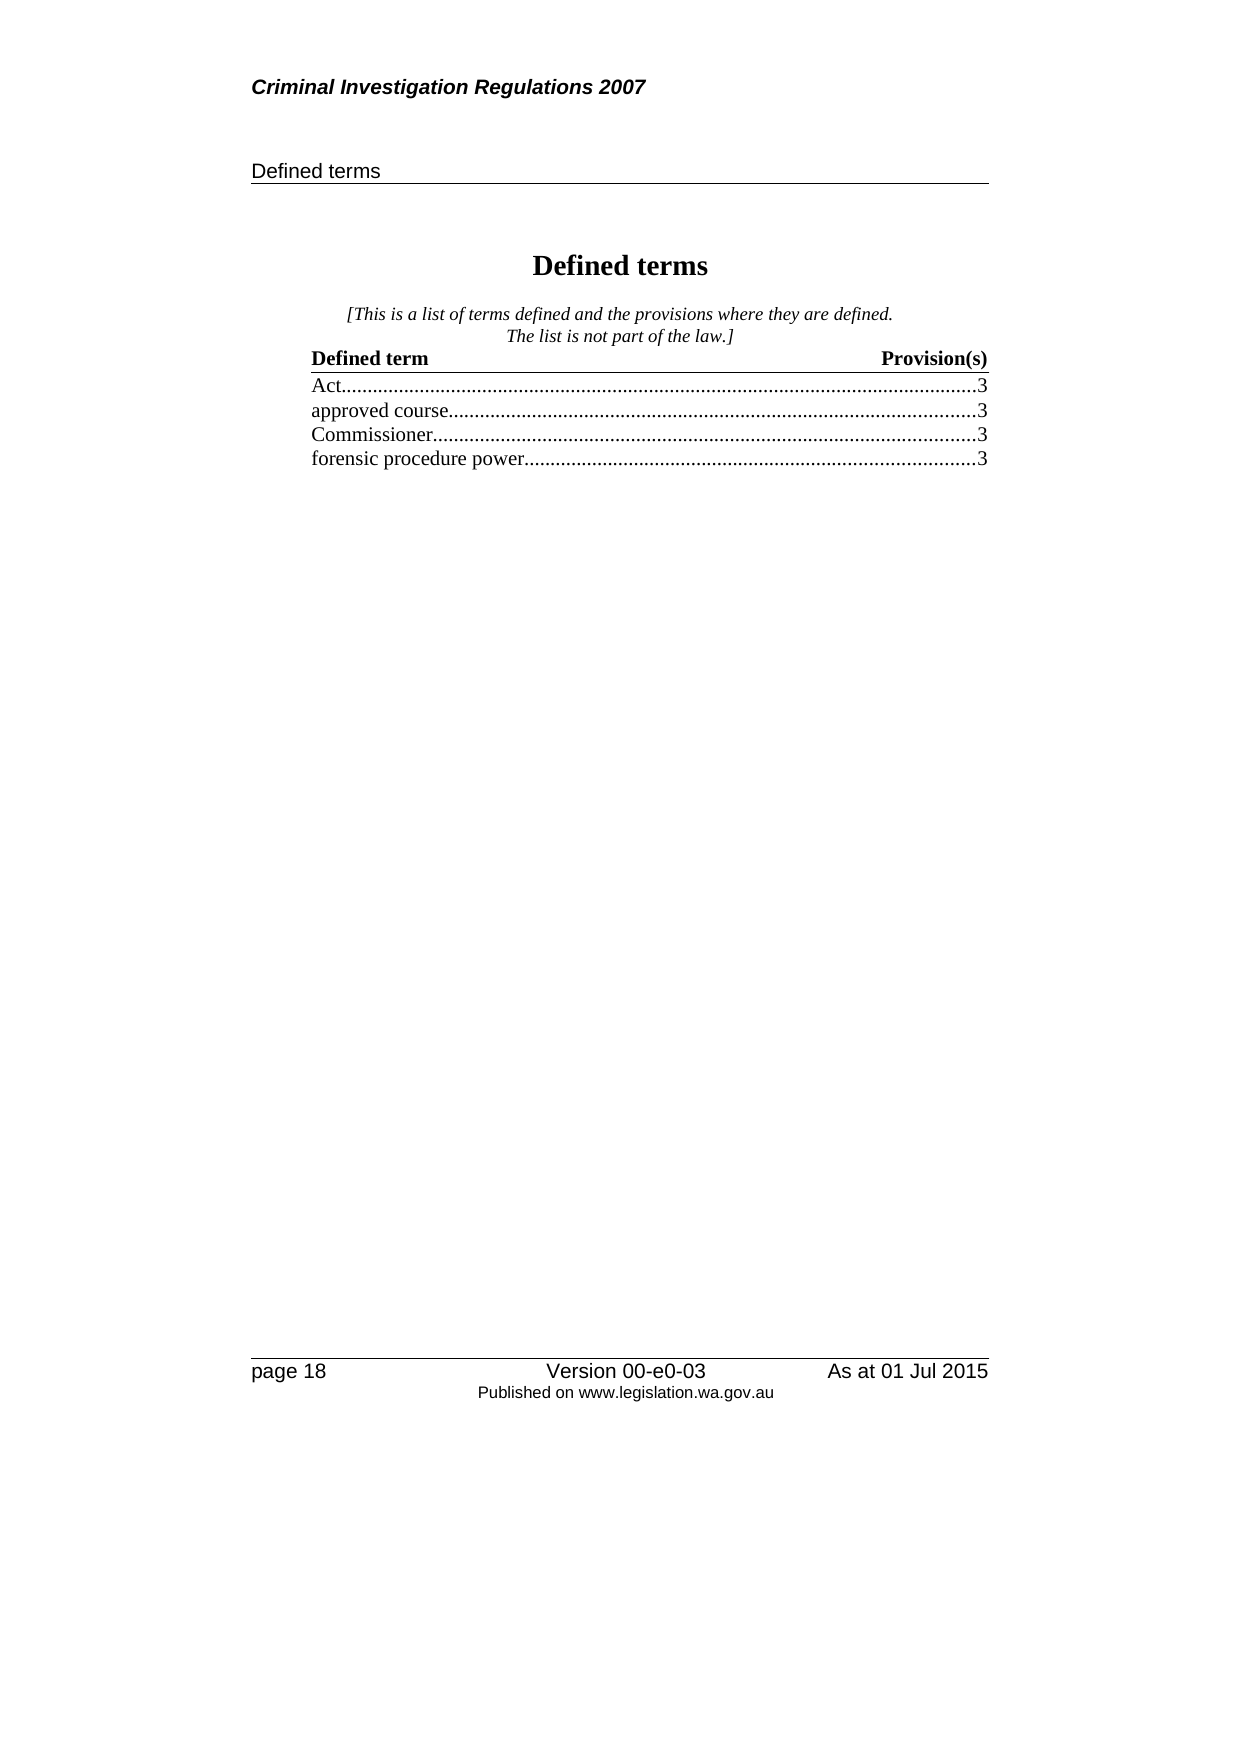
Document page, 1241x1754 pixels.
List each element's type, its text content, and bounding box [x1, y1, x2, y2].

text Commissioner 3 [311, 422, 929, 446]
text [This is a list of terms defined and the provisions where they are defined. The list is not part of the law.] [339, 303, 901, 346]
text approved course 3 [311, 397, 929, 422]
text Defined term Provision(s) [311, 346, 989, 372]
text forensic procedure power 3 [311, 446, 929, 470]
subtitle Defined terms [251, 248, 989, 282]
text Act 3 [311, 373, 929, 397]
